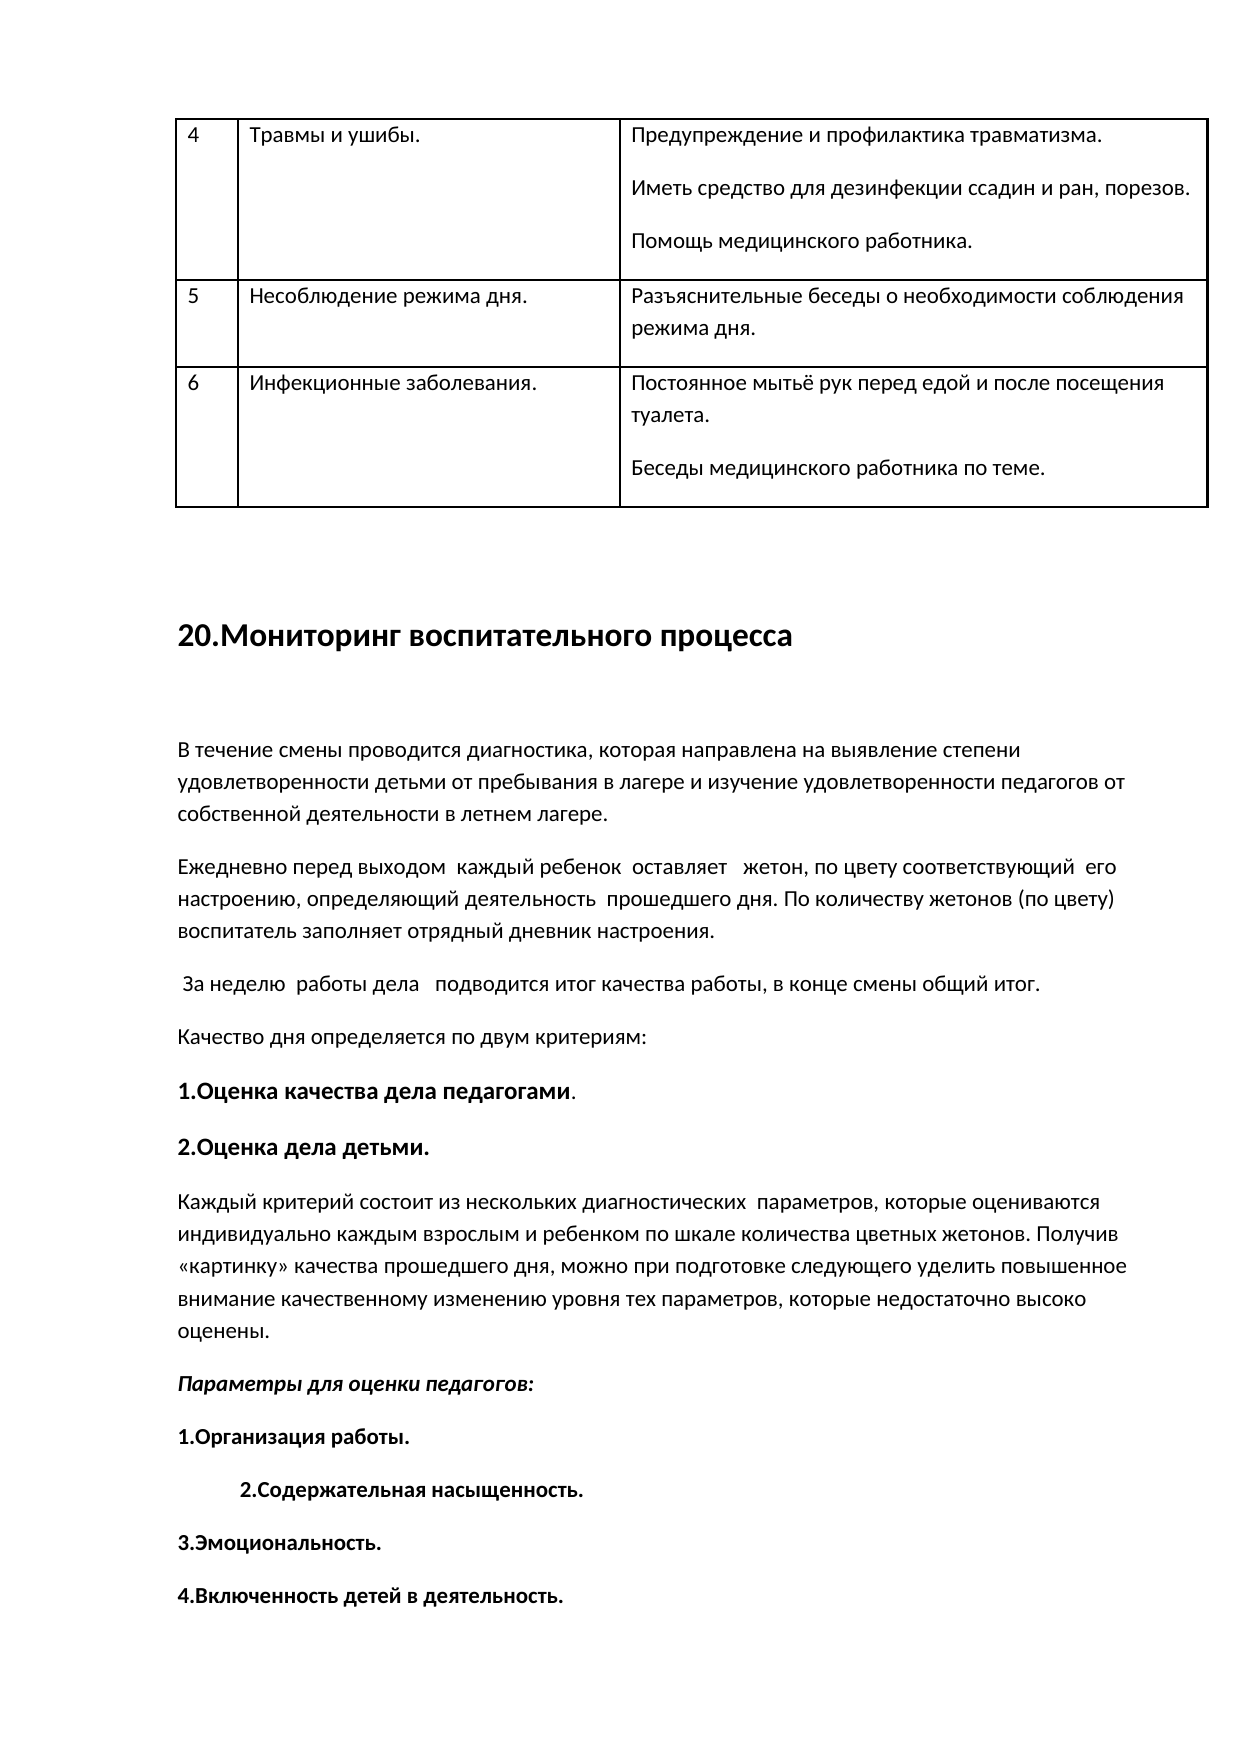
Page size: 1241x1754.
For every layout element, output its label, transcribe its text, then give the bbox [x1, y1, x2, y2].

text 2.Оценка дела детьми. [177, 1131, 1152, 1162]
table_cell 5 [177, 281, 237, 366]
text Параметры для оценки педагогов: [177, 1369, 1152, 1397]
text В течение смены проводится диагностика, которая направлена на выявление степени удовлетворенности детьми от пребывания в лагере и изучение удовлетворенности педагогов от собственной деятельности в летнем лагере. [177, 735, 1152, 827]
table_cell Несоблюдение режима дня. [239, 281, 619, 366]
text 1.Оценка качества дела педагогами. [177, 1076, 1152, 1106]
text 1.Организация работы. [177, 1422, 1152, 1450]
text 4.Включенность детей в деятельность. [177, 1581, 1152, 1609]
text Ежедневно перед выходом каждый ребенок оставляет жетон, по цвету соответствующий его настроению, определяющий деятельность прошедшего дня. По количеству жетонов (по цвету) воспитатель заполняет отрядный дневник настроения. [177, 852, 1152, 944]
text 2.Содержательная насыщенность. [177, 1475, 1152, 1503]
table_cell 6 [177, 368, 237, 506]
text За неделю работы дела подводится итог качества работы, в конце смены общий итог. [177, 969, 1152, 997]
text Каждый критерий состоит из нескольких диагностических параметров, которые оцениваются индивидуально каждым взрослым и ребенком по шкале количества цветных жетонов. Получив «картинку» качества прошедшего дня, можно при подготовке следующего уделить повышенное внимание качественному изменению уровня тех параметров, которые недостаточно высоко оценены. [177, 1187, 1152, 1344]
table_cell Инфекционные заболевания. [239, 368, 619, 506]
table_cell Травмы и ушибы. [239, 120, 619, 279]
table_cell Предупреждение и профилактика травматизма. Иметь средство для дезинфекции ссадин и ран, порезов. Помощь медицинского работника. [621, 120, 1206, 279]
table_cell Разъяснительные беседы о необходимости соблюдения режима дня. [621, 281, 1206, 366]
text Качество дня определяется по двум критериям: [177, 1022, 1152, 1051]
table_cell 4 [177, 120, 237, 279]
text 20.Мониторинг воспитательного процесса [177, 614, 1152, 655]
text 3.Эмоциональность. [177, 1528, 1152, 1556]
table_cell Постоянное мытьё рук перед едой и после посещения туалета. Беседы медицинского работника по теме. [621, 368, 1206, 506]
